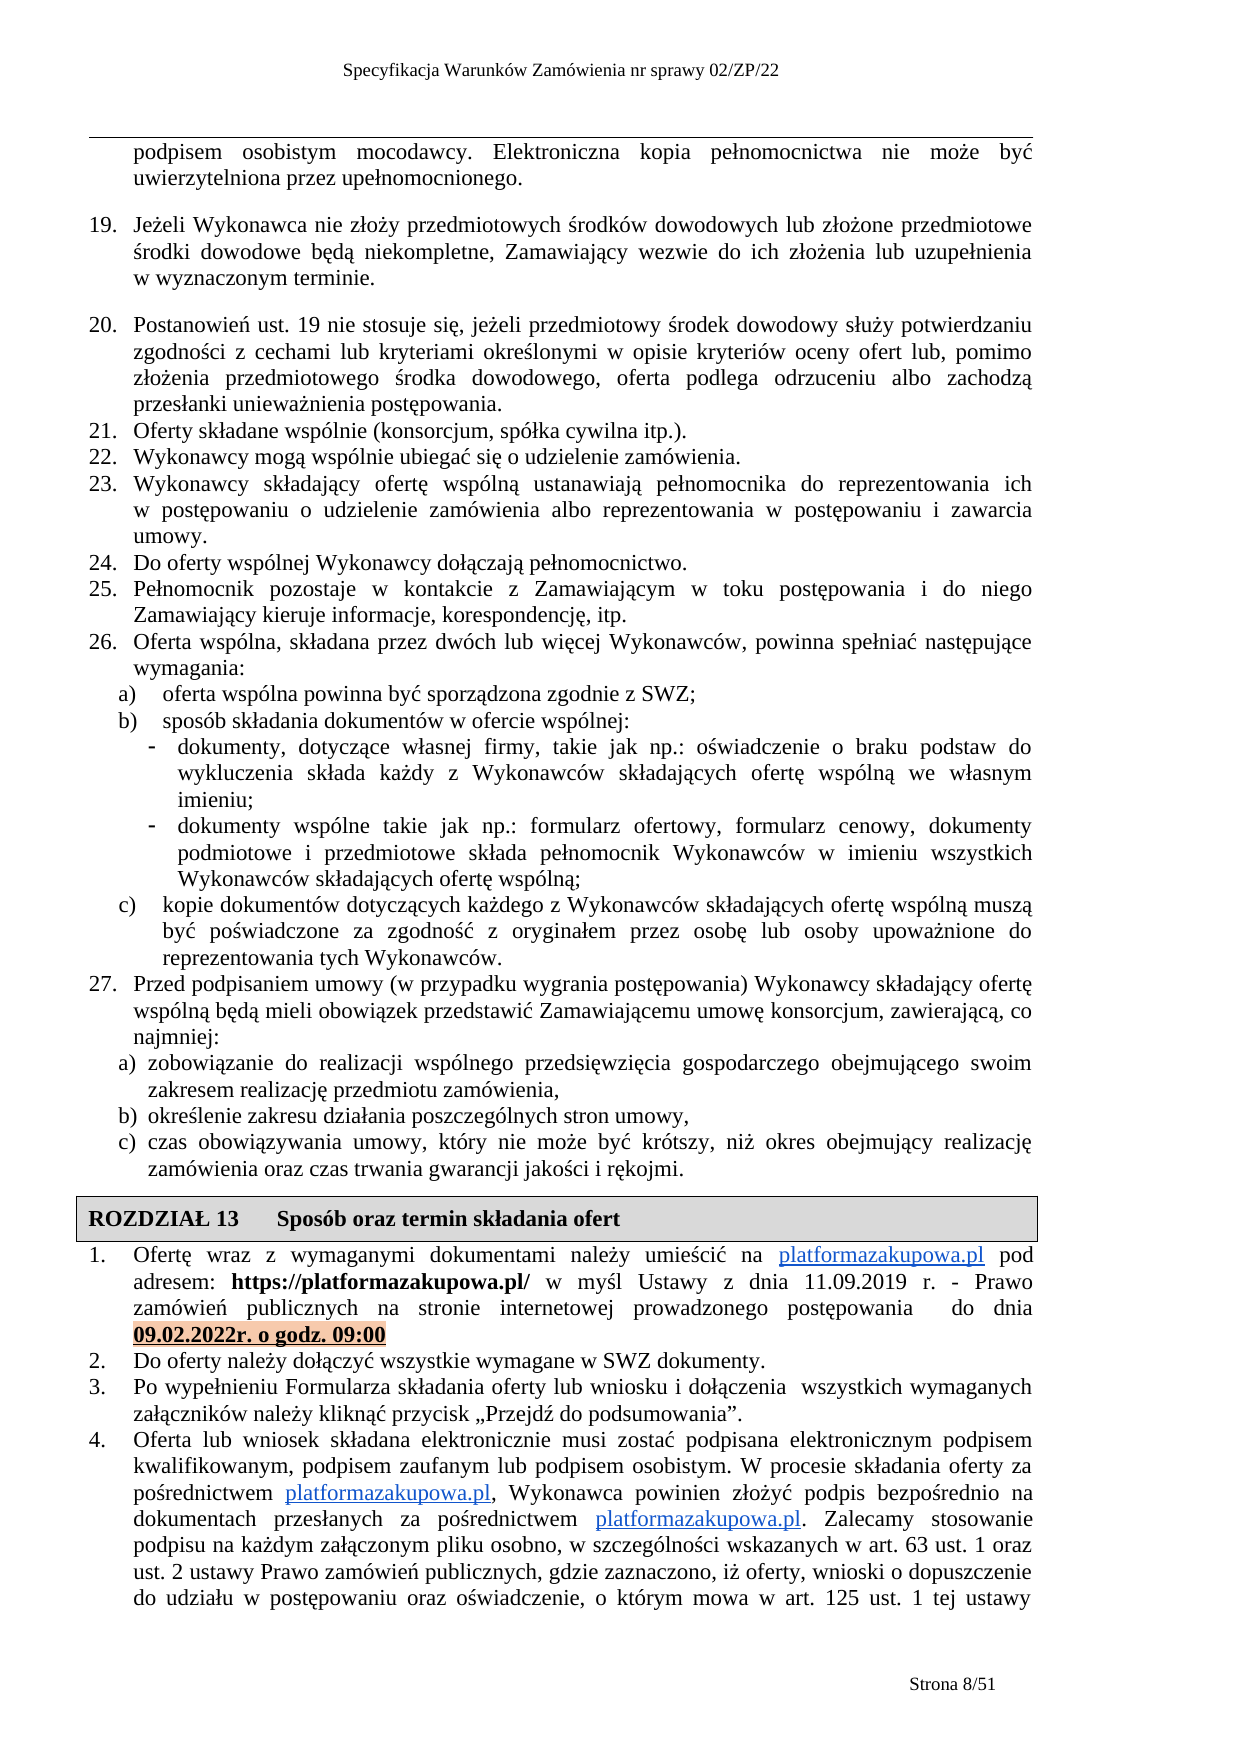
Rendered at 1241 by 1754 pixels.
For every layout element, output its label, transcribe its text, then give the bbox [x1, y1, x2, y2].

list Przed podpisaniem umowy (w przypadku wygrania postępowania) Wykonawcy składający ofertę wspólną będą mieli obowiązek przedstawić Zamawiającemu umowę konsorcjum, zawierającą, co najmniej: [89, 970, 1033, 1049]
list oferta wspólna powinna być sporządzona zgodnie z SWZ; [118, 680, 1033, 707]
list Po wypełnieniu Formularza składania oferty lub wniosku i dołączenia wszystkich wymaganych załączników należy kliknąć przycisk „Przejdź do podsumowania”. [89, 1373, 1033, 1426]
list zobowiązanie do realizacji wspólnego przedsięwzięcia gospodarczego obejmującego swoim zakresem realizację przedmiotu zamówienia, [118, 1049, 1033, 1102]
table_header ROZDZIAŁ 13 [77, 1197, 265, 1241]
list czas obowiązywania umowy, który nie może być krótszy, niż okres obejmujący realizację zamówienia oraz czas trwania gwarancji jakości i rękojmi. [118, 1128, 1033, 1181]
list dokumenty wspólne takie jak np.: formularz ofertowy, formularz cenowy, dokumenty podmiotowe i przedmiotowe składa pełnomocnik Wykonawców w imieniu wszystkich Wykonawców składających ofertę wspólną; [148, 812, 1033, 891]
list Wykonawcy mogą wspólnie ubiegać się o udzielenie zamówienia. [89, 443, 1033, 469]
list Pełnomocnik pozostaje w kontakcie z Zamawiającym w toku postępowania i do niego Zamawiający kieruje informacje, korespondencję, itp. [89, 575, 1033, 628]
list Oferty składane wspólnie (konsorcjum, spółka cywilna itp.). [89, 417, 1033, 443]
table_header Sposób oraz termin składania ofert [265, 1197, 1037, 1241]
list Do oferty należy dołączyć wszystkie wymagane w SWZ dokumenty. [89, 1347, 1033, 1373]
list sposób składania dokumentów w ofercie wspólnej: [118, 707, 1033, 733]
list Wykonawcy składający ofertę wspólną ustanawiają pełnomocnika do reprezentowania ich w postępowaniu o udzielenie zamówienia albo reprezentowania w postępowaniu i zawarcia umowy. [89, 469, 1033, 549]
list określenie zakresu działania poszczególnych stron umowy, [118, 1102, 1033, 1128]
list Oferta wspólna, składana przez dwóch lub więcej Wykonawców, powinna spełniać następujące wymagania: [89, 628, 1033, 680]
list Ofertę wraz z wymaganymi dokumentami należy umieścić na platformazakupowa.pl pod adresem: https://platformazakupowa.pl/ w myśl Ustawy z dnia 11.09.2019 r. - Prawo zamówień publicznych na stronie internetowej prowadzonego postępowania do dnia 09.02.2022r. o godz. 09:00 [89, 1242, 1033, 1347]
list Postanowień ust. 19 nie stosuje się, jeżeli przedmiotowy środek dowodowy służy potwierdzaniu zgodności z cechami lub kryteriami określonymi w opisie kryteriów oceny ofert lub, pomimo złożenia przedmiotowego środka dowodowego, oferta podlega odrzuceniu albo zachodzą przesłanki unieważnienia postępowania. [89, 311, 1033, 417]
list dokumenty, dotyczące własnej firmy, takie jak np.: oświadczenie o braku podstaw do wykluczenia składa każdy z Wykonawców składających ofertę wspólną we własnym imieniu; [148, 733, 1033, 812]
list Do oferty wspólnej Wykonawcy dołączają pełnomocnictwo. [89, 549, 1033, 575]
list kopie dokumentów dotyczących każdego z Wykonawców składających ofertę wspólną muszą być poświadczone za zgodność z oryginałem przez osobę lub osoby upoważnione do reprezentowania tych Wykonawców. [118, 891, 1033, 970]
list Jeżeli Wykonawca nie złoży przedmiotowych środków dowodowych lub złożone przedmiotowe środki dowodowe będą niekompletne, Zamawiający wezwie do ich złożenia lub uzupełnienia w wyznaczonym terminie. [89, 212, 1033, 291]
